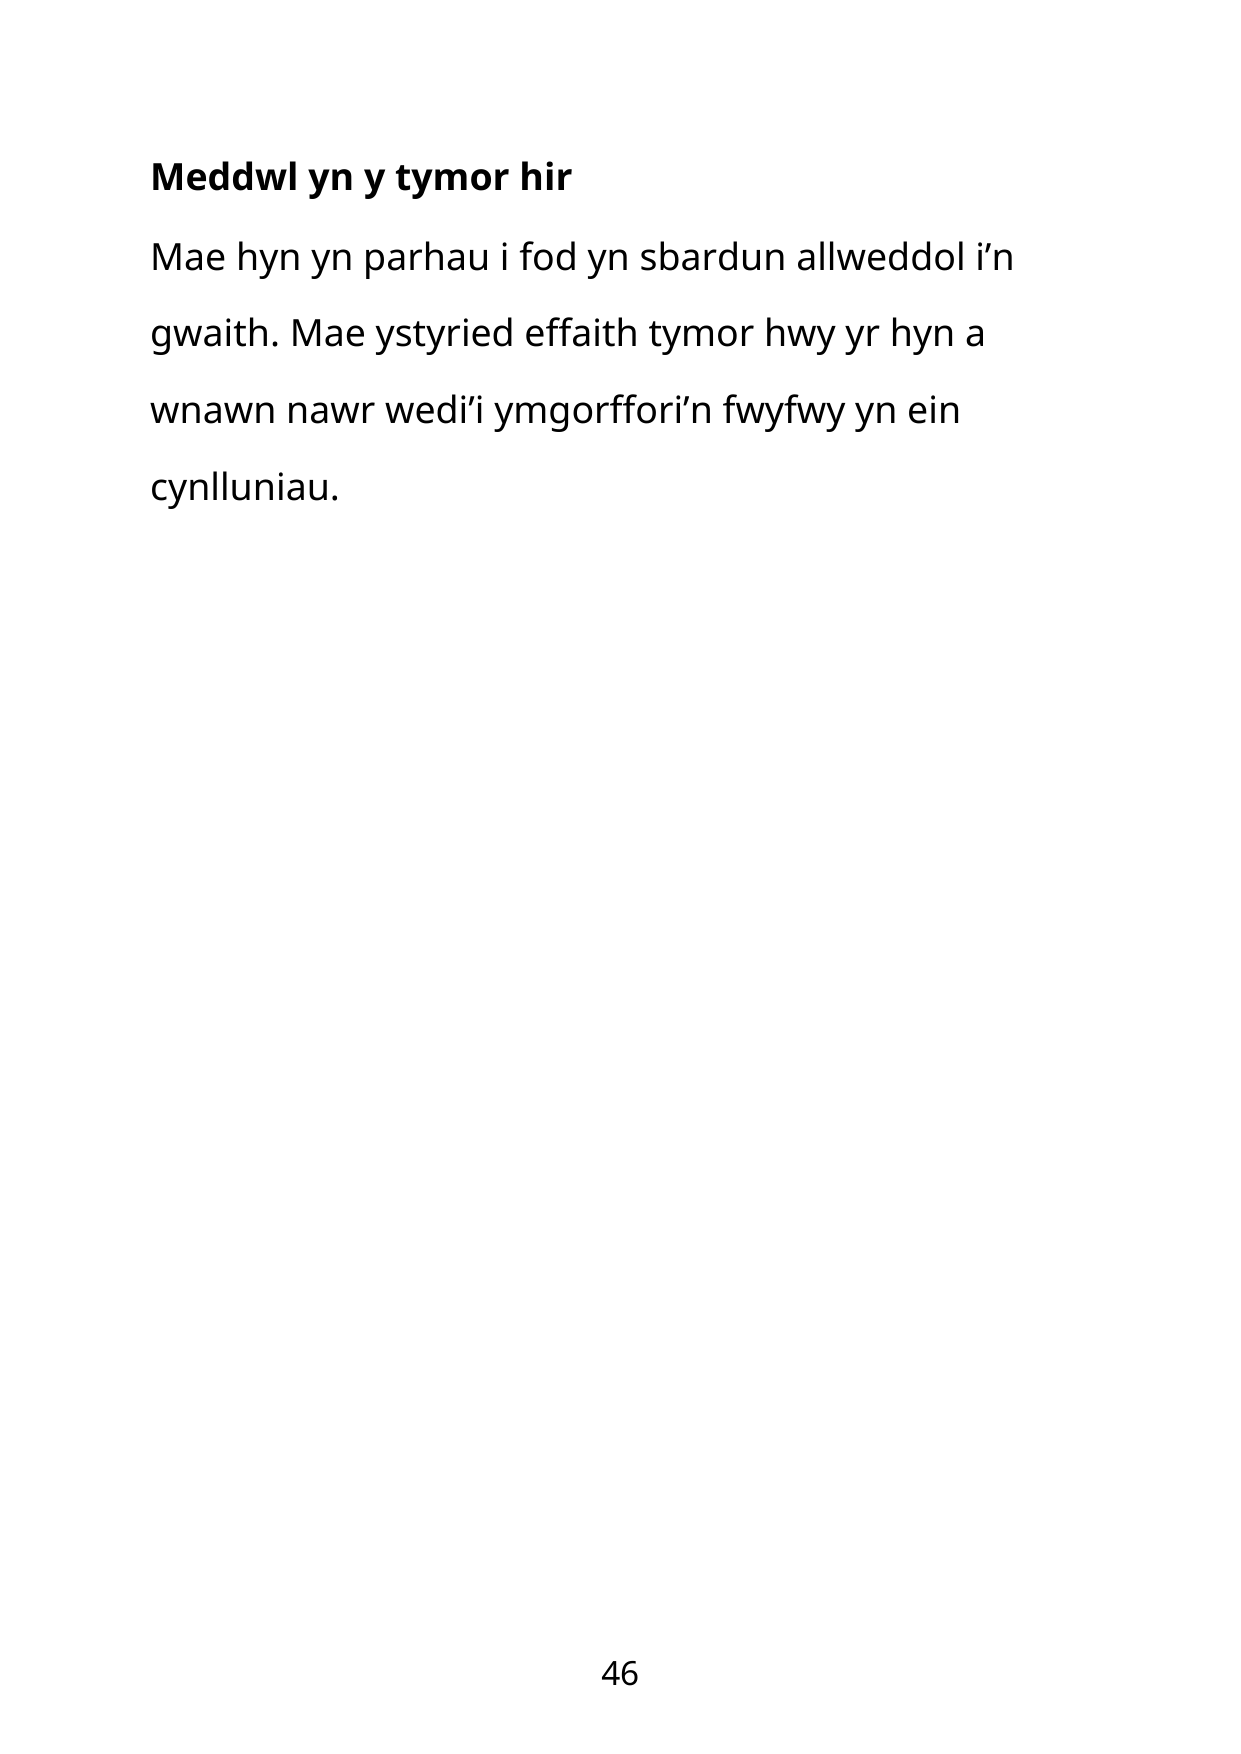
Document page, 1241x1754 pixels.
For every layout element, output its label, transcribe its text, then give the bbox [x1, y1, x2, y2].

text Mae hyn yn parhau i fod yn sbardun allweddol i’n gwaith. Mae ystyried effaith tymor hwy yr hyn a wnawn nawr wedi’i ymgorffori’n fwyfwy yn ein cynlluniau. [150, 230, 1090, 511]
subtitle Meddwl yn y tymor hir [150, 150, 1090, 201]
